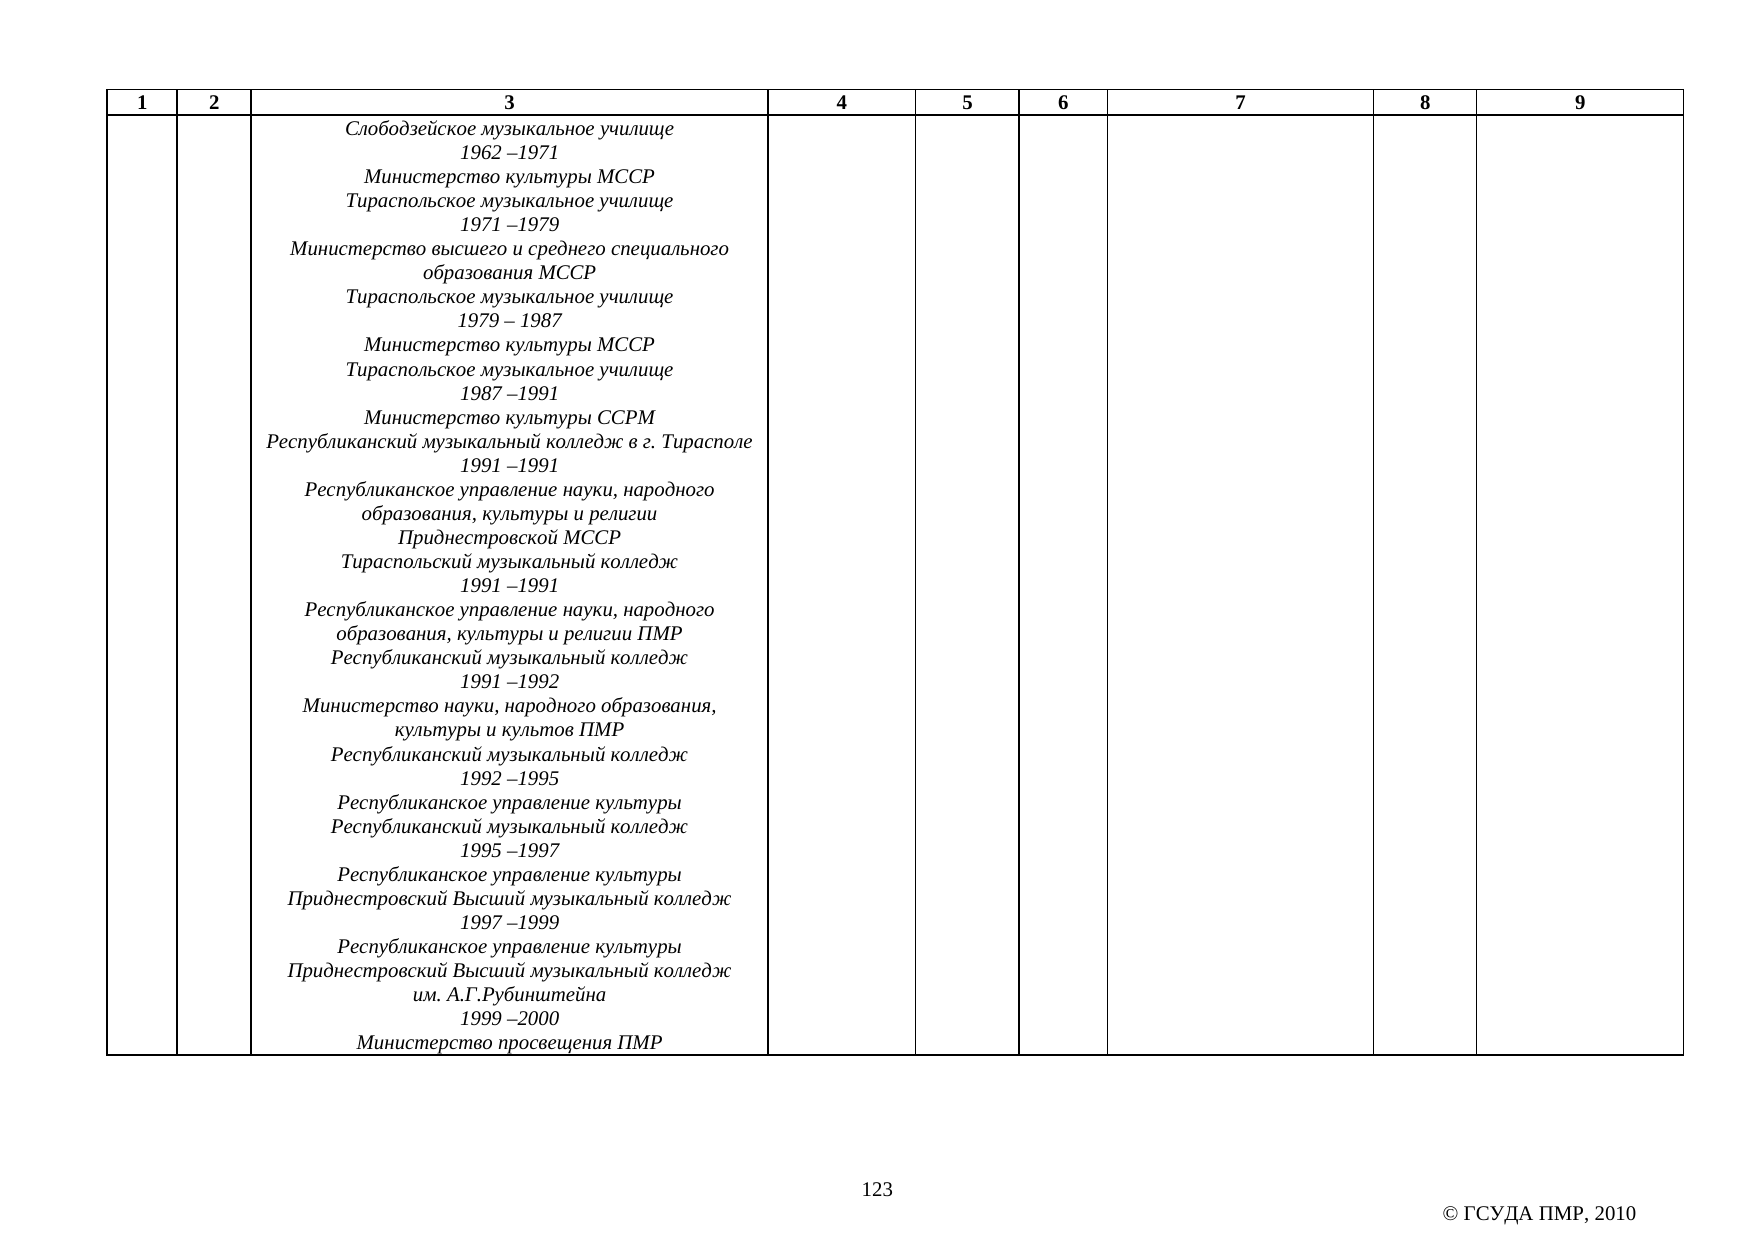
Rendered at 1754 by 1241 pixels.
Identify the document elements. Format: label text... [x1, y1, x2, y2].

table_header 5 [916, 90, 1018, 114]
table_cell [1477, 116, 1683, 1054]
table_header 4 [769, 90, 915, 114]
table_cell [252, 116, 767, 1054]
table_header 6 [1020, 90, 1107, 114]
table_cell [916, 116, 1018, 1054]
table_header 7 [1108, 90, 1373, 114]
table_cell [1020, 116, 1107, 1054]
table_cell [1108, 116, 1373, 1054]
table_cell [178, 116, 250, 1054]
table_header 1 [108, 90, 176, 114]
table_header 2 [178, 90, 250, 114]
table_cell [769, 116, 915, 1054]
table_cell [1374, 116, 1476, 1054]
table_header 3 [252, 90, 767, 114]
table_header 9 [1477, 90, 1683, 114]
table_header 8 [1374, 90, 1476, 114]
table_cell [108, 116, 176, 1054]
